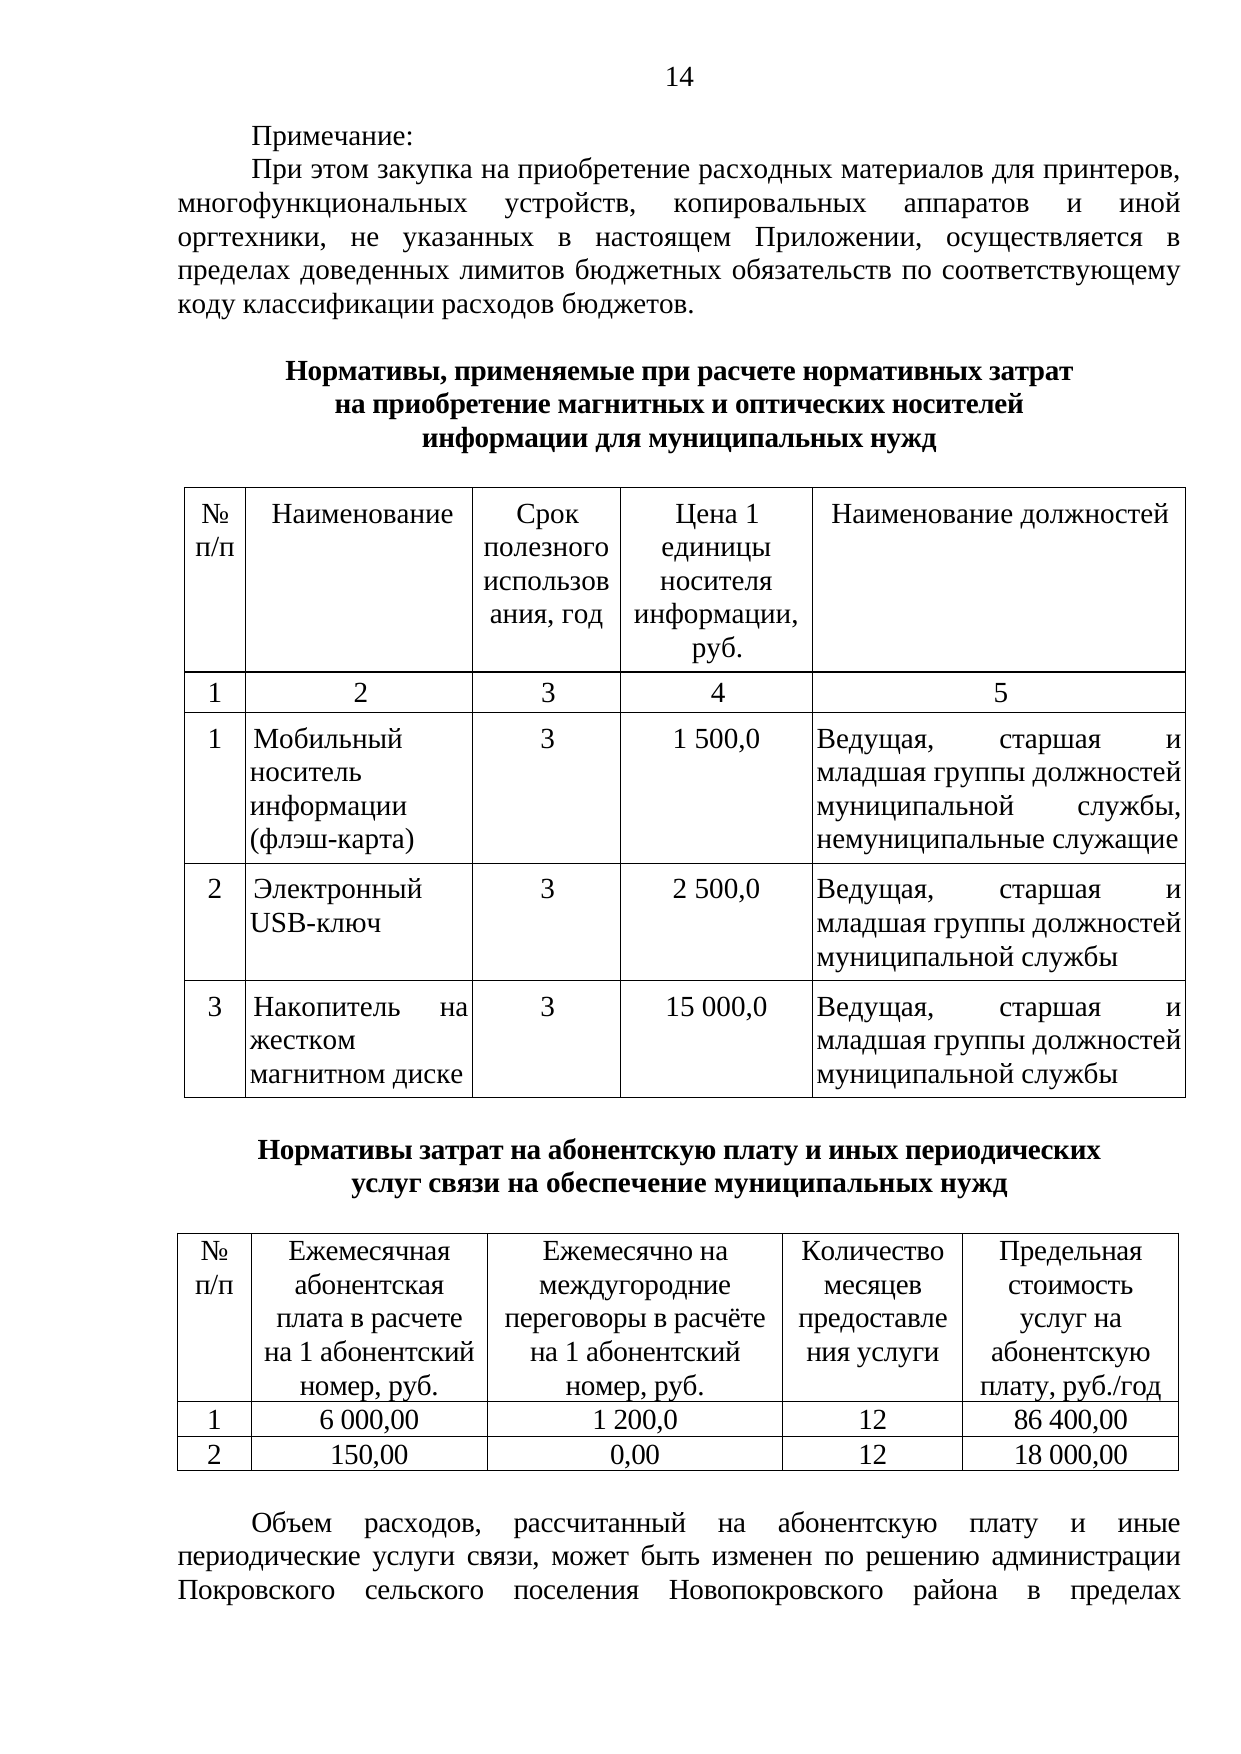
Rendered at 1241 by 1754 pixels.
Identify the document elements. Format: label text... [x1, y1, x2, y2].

text на приобретение магнитных и оптических носителей [177, 386, 1181, 420]
table_cell 1 [178, 1402, 251, 1436]
table_header № п/п [178, 1234, 251, 1401]
table_cell 6 000,00 [252, 1402, 487, 1436]
table_cell 18 000,00 [963, 1437, 1178, 1470]
table_cell 3 [473, 673, 620, 712]
table_header Срок полезного использования, год [473, 488, 620, 671]
text услуг связи на обеспечение муниципальных нужд [177, 1165, 1181, 1199]
table_cell Накопитель на жестком магнитном диске [246, 981, 472, 1097]
table_cell Мобильный носитель информации (флэш-карта) [246, 713, 472, 863]
table_header Ежемесячная абонентская плата в расчете на 1 абонентский номер, руб. [252, 1234, 487, 1401]
text Нормативы затрат на абонентскую плату и иных периодических [177, 1132, 1181, 1165]
table_header № п/п [185, 488, 245, 671]
table_cell 2 500,0 [621, 864, 812, 980]
table_header Ежемесячно на междугородние переговоры в расчёте на 1 абонентский номер, руб. [488, 1234, 782, 1401]
table_cell Ведущая, старшая и младшая группы должностей муниципальной службы, немуниципальные служащие [813, 713, 1185, 863]
table_cell 0,00 [488, 1437, 782, 1470]
table_cell 2 [246, 673, 472, 712]
text Нормативы, применяемые при расчете нормативных затрат [177, 353, 1181, 386]
table_cell 2 [185, 864, 245, 980]
table_cell 150,00 [252, 1437, 487, 1470]
table_cell Ведущая, старшая и младшая группы должностей муниципальной службы [813, 864, 1185, 980]
table_cell 1 200,0 [488, 1402, 782, 1436]
table_cell 3 [473, 713, 620, 863]
table_cell 1 [185, 673, 245, 712]
table_cell Электронный USB-ключ [246, 864, 472, 980]
table_cell 86 400,00 [963, 1402, 1178, 1436]
text При этом закупка на приобретение расходных материалов для принтеров, многофункциональных устройств, копировальных аппаратов и иной оргтехники, не указанных в настоящем Приложении, осуществляется в пределах доведенных лимитов бюджетных обязательств по соответствующему коду классификации расходов бюджетов. [177, 152, 1181, 319]
table_header Количество месяцев предоставления услуги [783, 1234, 962, 1401]
table_cell 3 [473, 981, 620, 1097]
table_cell 1 [185, 713, 245, 863]
table_cell 1 500,0 [621, 713, 812, 863]
table_header Наименование [246, 488, 472, 671]
table_cell 12 [783, 1437, 962, 1470]
table_header Наименование должностей [813, 488, 1185, 671]
table_cell 3 [473, 864, 620, 980]
table_cell 15 000,0 [621, 981, 812, 1097]
text Примечание: [177, 118, 1181, 152]
table_cell 4 [621, 673, 812, 712]
table_header Предельная стоимость услуг на абонентскую плату, руб./год [963, 1234, 1178, 1401]
table_cell 12 [783, 1402, 962, 1436]
table_cell Ведущая, старшая и младшая группы должностей муниципальной службы [813, 981, 1185, 1097]
table_cell 2 [178, 1437, 251, 1470]
text информации для муниципальных нужд [177, 420, 1181, 453]
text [177, 1505, 1181, 1606]
table_header Цена 1 единицы носителя информации, руб. [621, 488, 812, 671]
table_cell 5 [813, 673, 1185, 712]
table_cell 3 [185, 981, 245, 1097]
